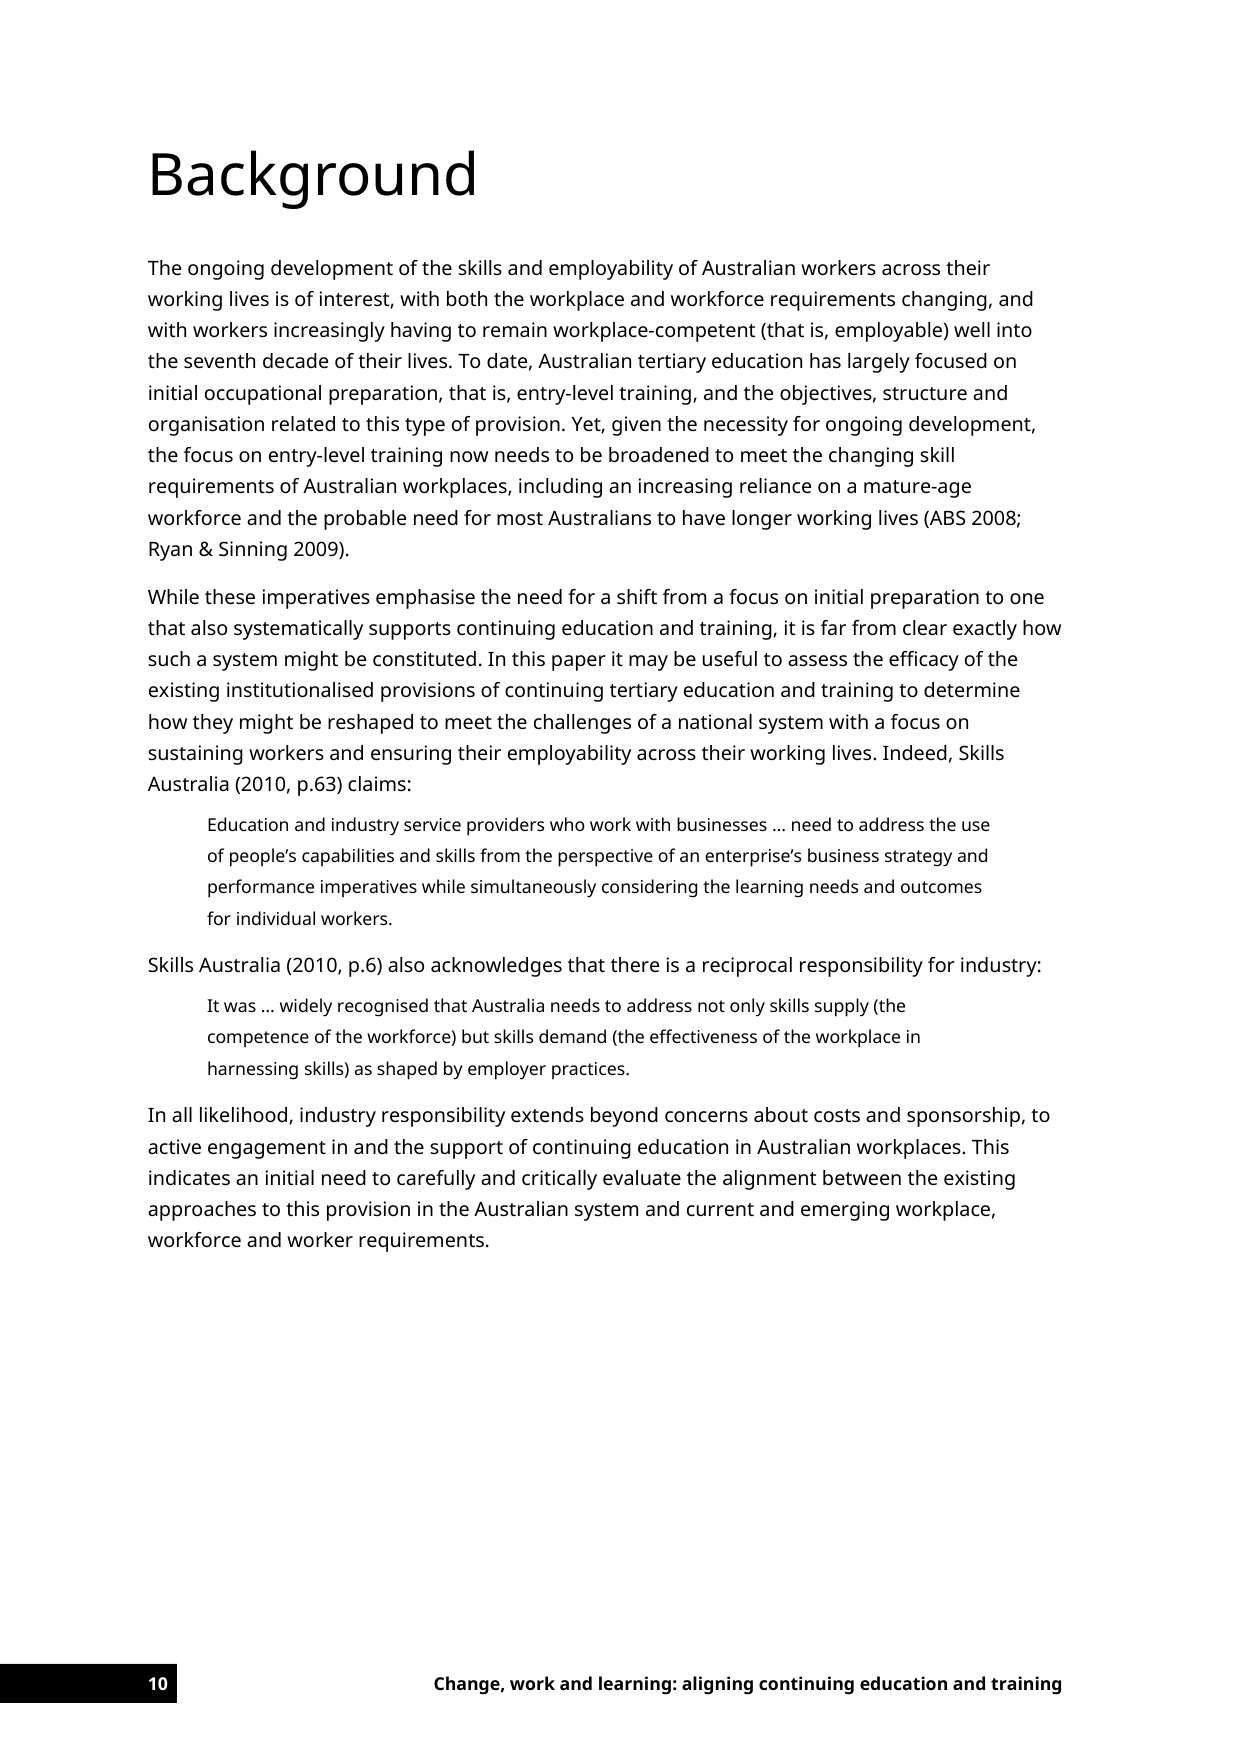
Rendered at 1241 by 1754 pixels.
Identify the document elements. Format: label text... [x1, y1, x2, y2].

text It was … widely recognised that Australia needs to address not only skills supply (the competence of the workforce) but skills demand (the effectiveness of the workplace in harnessing skills) as shaped by employer practices. [207, 987, 995, 1081]
subtitle Background [148, 133, 1063, 212]
text The ongoing development of the skills and employability of Australian workers across their working lives is of interest, with both the workplace and workforce requirements changing, and with workers increasingly having to remain workplace-competent (that is, employable) well into the seventh decade of their lives. To date, Australian tertiary education has largely focused on initial occupational preparation, that is, entry-level training, and the objectives, structure and organisation related to this type of provision. Yet, given the necessity for ongoing development, the focus on entry-level training now needs to be broadened to meet the changing skill requirements of Australian workplaces, including an increasing reliance on a mature-age workforce and the probable need for most Australians to have longer working lives (ABS 2008; Ryan & Sinning 2009). [148, 250, 1063, 562]
text Education and industry service providers who work with businesses … need to address the use of people’s capabilities and skills from the perspective of an enterprise’s business strategy and performance imperatives while simultaneously considering the learning needs and outcomes for individual workers. [207, 806, 995, 931]
text Skills Australia (2010, p.6) also acknowledges that there is a reciprocal responsibility for industry: [148, 948, 1063, 979]
text In all likelihood, industry responsibility extends beyond concerns about costs and sponsorship, to active engagement in and the support of continuing education in Australian workplaces. This indicates an initial need to carefully and critically evaluate the alignment between the existing approaches to this provision in the Australian system and current and emerging workplace, workforce and worker requirements. [148, 1098, 1063, 1254]
text While these imperatives emphasise the need for a shift from a focus on initial preparation to one that also systematically supports continuing education and training, it is far from clear exactly how such a system might be constituted. In this paper it may be useful to assess the efficacy of the existing institutionalised provisions of continuing tertiary education and training to determine how they might be reshaped to meet the challenges of a national system with a focus on sustaining workers and ensuring their employability across their working lives. Indeed, Skills Australia (2010, p.63) claims: [148, 579, 1063, 798]
